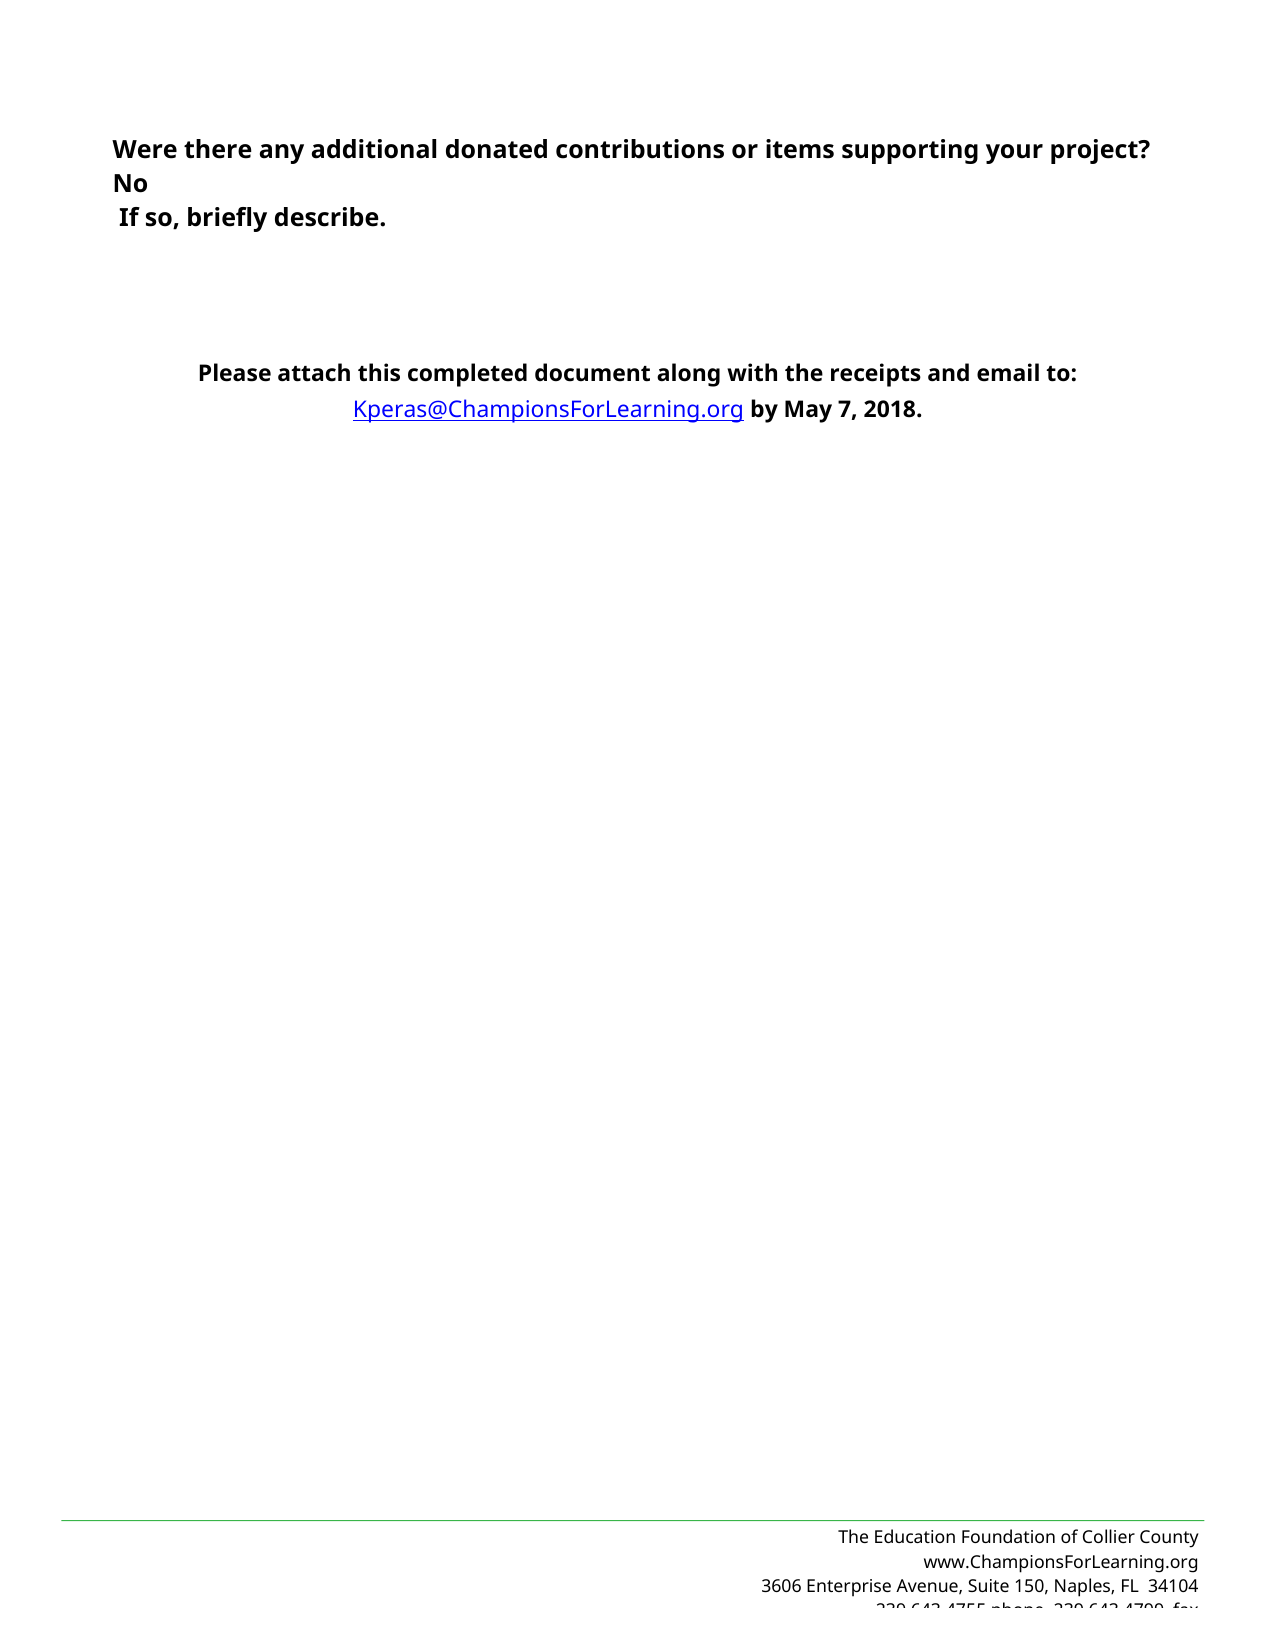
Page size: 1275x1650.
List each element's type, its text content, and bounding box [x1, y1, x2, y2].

text Were there any additional donated contributions or items supporting your project? No If so, briefly describe. [112, 132, 1162, 234]
text Please attach this completed document along with the receipts and email to: Kperas@ChampionsForLearning.org by May 7, 2018. [112, 357, 1162, 424]
